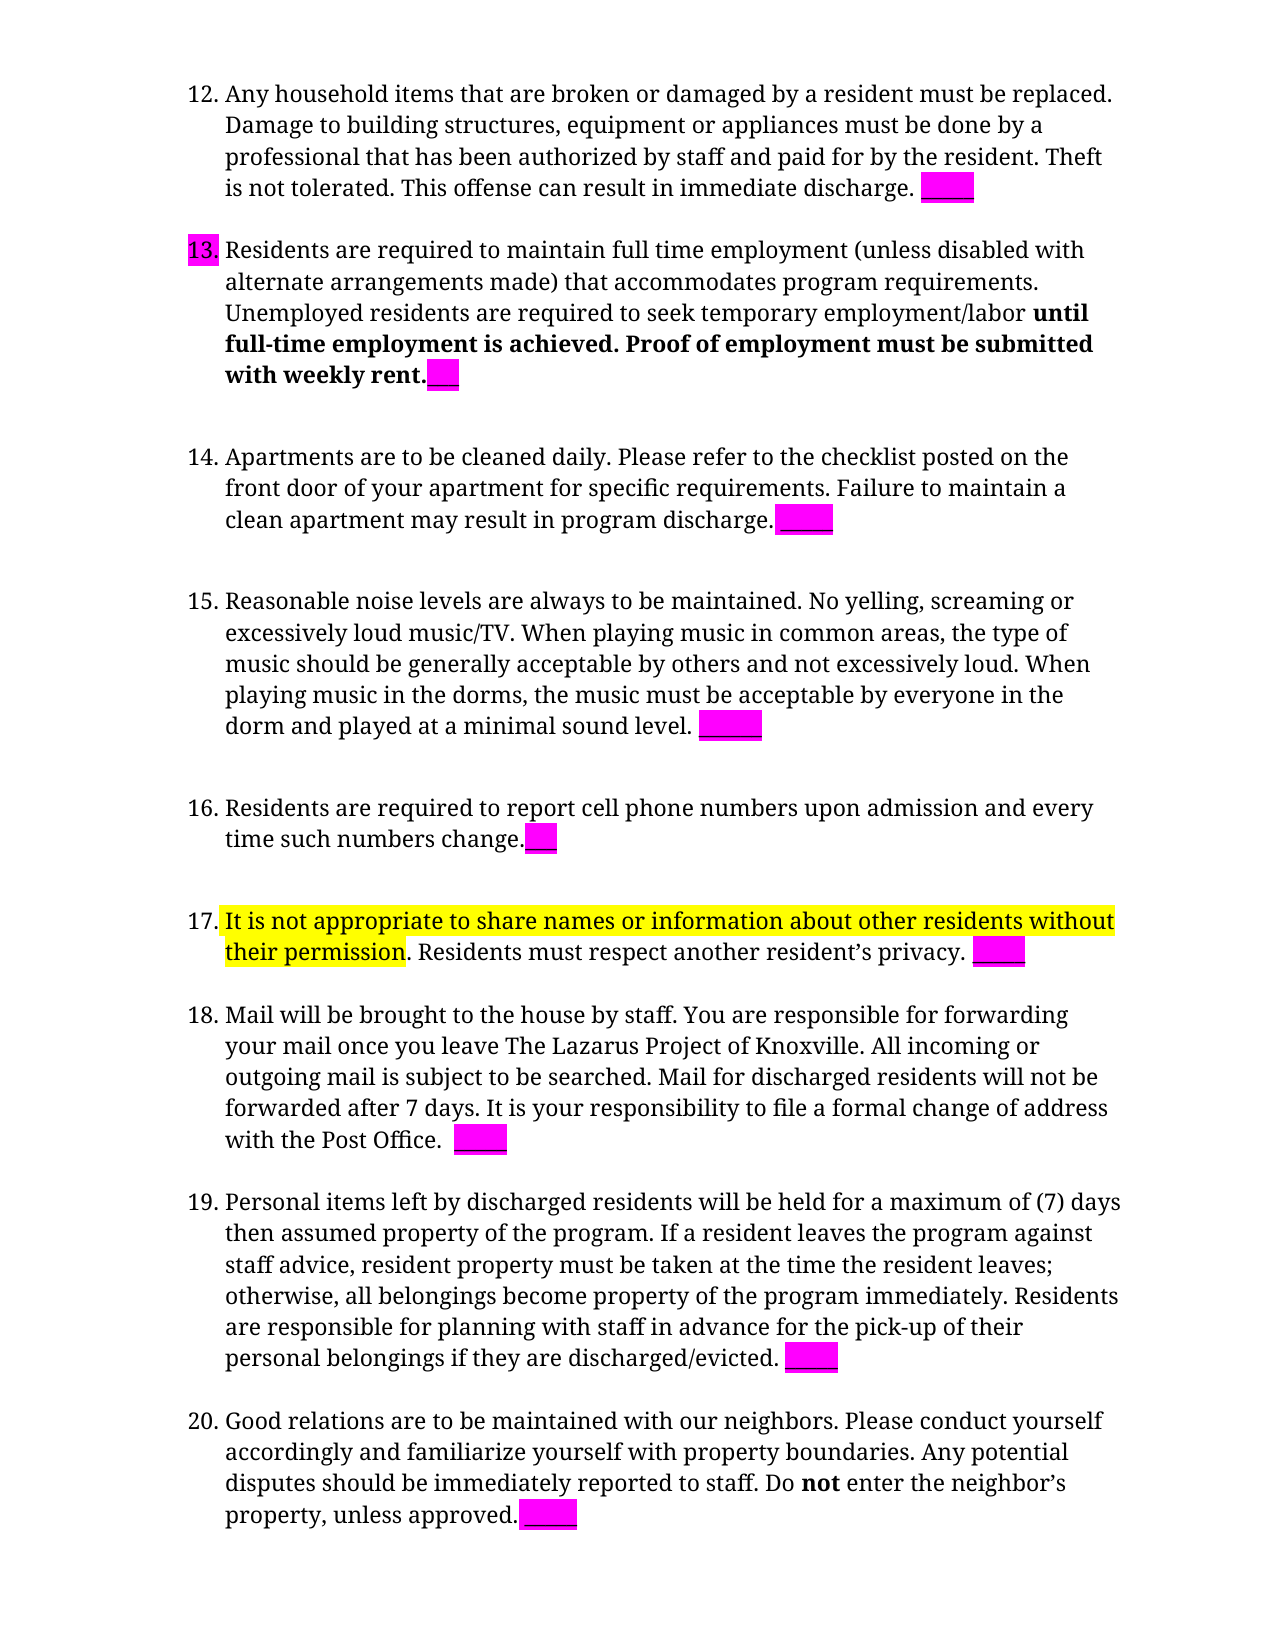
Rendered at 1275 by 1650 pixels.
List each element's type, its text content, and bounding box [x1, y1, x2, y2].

list Residents are required to report cell phone numbers upon admission and every time such numbers change.___ [187, 792, 1125, 854]
list Mail will be brought to the house by staff. You are responsible for forwarding your mail once you leave The Lazarus Project of Knoxville. All incoming or outgoing mail is subject to be searched. Mail for discharged residents will not be forwarded after 7 days. It is your responsibility to file a formal change of address with the Post Office. _____ [187, 998, 1125, 1155]
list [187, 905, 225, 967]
list Good relations are to be maintained with our neighbors. Please conduct yourself accordingly and familiarize yourself with property boundaries. Any potential disputes should be immediately reported to staff. Do not enter the neighbor’s property, unless approved. _____ [187, 1405, 1125, 1530]
list Apartments are to be cleaned daily. Please refer to the checklist posted on the front door of your apartment for specific requirements. Failure to maintain a clean apartment may result in program discharge. _____ [187, 441, 1125, 535]
list Residents are required to maintain full time employment (unless disabled with alternate arrangements made) that accommodates program requirements. Unemployed residents are required to seek temporary employment/labor until full-time employment is achieved. Proof of employment must be submitted with weekly rent.___ [187, 234, 1125, 391]
list Reasonable noise levels are always to be maintained. No yelling, screaming or excessively loud music/TV. When playing music in common areas, the type of music should be generally acceptable by others and not excessively loud. When playing music in the dorms, the music must be acceptable by everyone in the dorm and played at a minimal sound level. ______ [187, 585, 1125, 741]
list Personal items left by discharged residents will be held for a maximum of (7) days then assumed property of the program. If a resident leaves the program against staff advice, resident property must be taken at the time the resident leaves; otherwise, all belongings become property of the program immediately. Residents are responsible for planning with staff in advance for the pick-up of their personal belongings if they are discharged/evicted. _____ [187, 1186, 1125, 1373]
list Any household items that are broken or damaged by a resident must be replaced. Damage to building structures, equipment or appliances must be done by a professional that has been authorized by staff and paid for by the resident. Theft is not tolerated. This offense can result in immediate discharge. _____ [187, 78, 1125, 203]
list It is not appropriate to share names or information about other residents without their permission. Residents must respect another resident’s privacy. _____ [406, 936, 973, 967]
